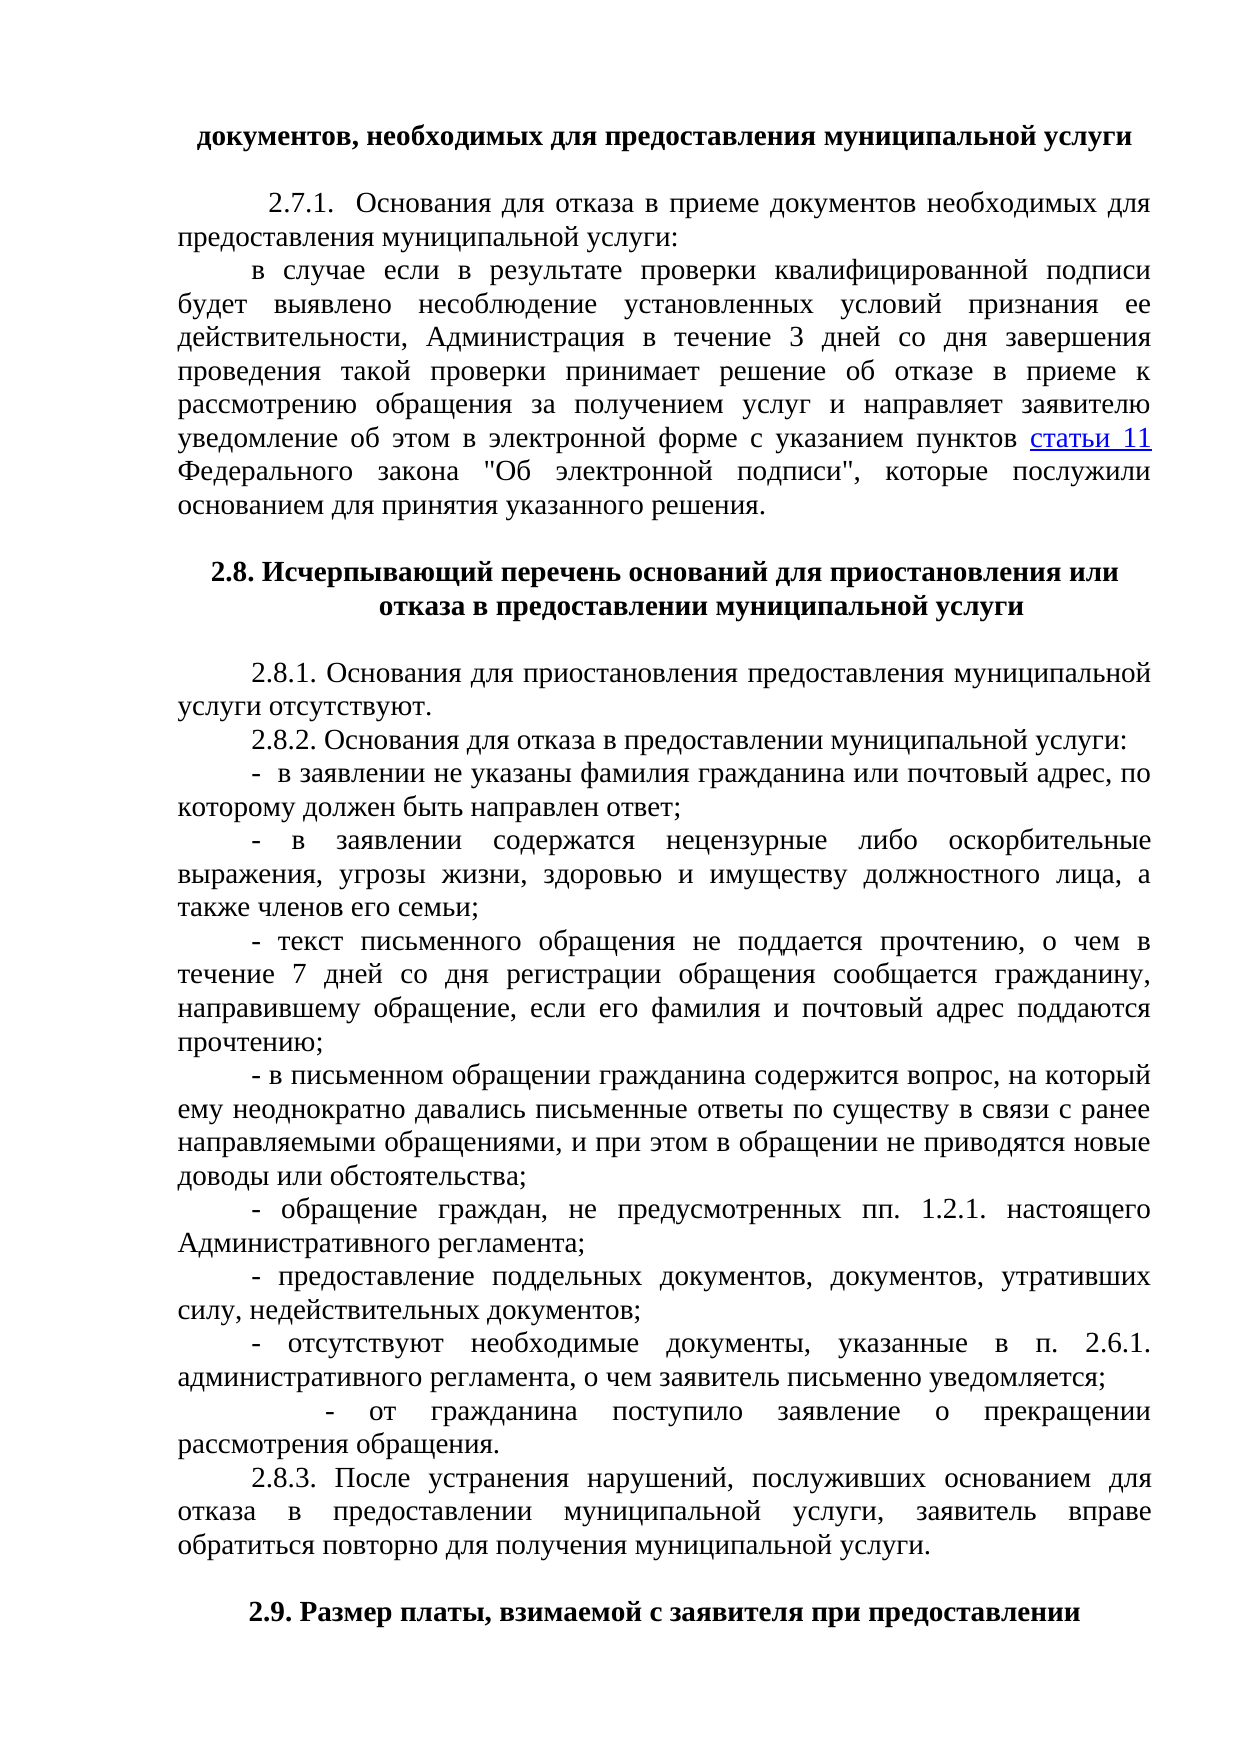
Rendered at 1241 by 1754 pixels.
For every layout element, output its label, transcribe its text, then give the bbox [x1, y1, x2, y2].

text 2.8.1. Основания для приостановления предоставления муниципальной услуги отсутствуют. [177, 655, 1152, 722]
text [177, 1594, 1152, 1627]
text 2.8. Исчерпывающий перечень оснований для приостановления или [177, 554, 1152, 588]
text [177, 118, 1152, 152]
text - от гражданина поступило заявление о прекращении рассмотрения обращения. [177, 1393, 1152, 1460]
text 2.8.2. Основания для отказа в предоставлении муниципальной услуги: [177, 722, 1152, 755]
text - текст письменного обращения не поддается прочтению, о чем в течение 7 дней со дня регистрации обращения сообщается гражданину, направившему обращение, если его фамилия и почтовый адрес поддаются прочтению; [177, 923, 1152, 1057]
text - обращение граждан, не предусмотренных пп. 1.2.1. настоящего Административного регламента; [177, 1191, 1152, 1258]
text - в письменном обращении гражданина содержится вопрос, на который ему неоднократно давались письменные ответы по существу в связи с ранее направляемыми обращениями, и при этом в обращении не приводятся новые доводы или обстоятельства; [177, 1057, 1152, 1191]
text - отсутствуют необходимые документы, указанные в п. 2.6.1. административного регламента, о чем заявитель письменно уведомляется; [177, 1326, 1152, 1393]
text - предоставление поддельных документов, документов, утративших силу, недействительных документов; [177, 1258, 1152, 1326]
text 2.7.1. Основания для отказа в приеме документов необходимых для предоставления муниципальной услуги: [177, 185, 1152, 252]
text 2.8.3. После устранения нарушений, послуживших основанием для отказа в предоставлении муниципальной услуги, заявитель вправе обратиться повторно для получения муниципальной услуги. [177, 1460, 1152, 1560]
text - в заявлении содержатся нецензурные либо оскорбительные выражения, угрозы жизни, здоровью и имуществу должностного лица, а также членов его семьи; [177, 822, 1152, 923]
text в случае если в результате проверки квалифицированной подписи будет выявлено несоблюдение установленных условий признания ее действительности, Администрация в течение 3 дней со дня завершения проведения такой проверки принимает решение об отказе в приеме к рассмотрению обращения за получением услуг и направляет заявителю уведомление об этом в электронной форме с указанием пунктов статьи 11 Федерального закона "Об электронной подписи", которые послужили основанием для принятия указанного решения. [177, 252, 1152, 521]
text отказа в предоставлении муниципальной услуги [177, 588, 1152, 621]
text - в заявлении не указаны фамилия гражданина или почтовый адрес, по которому должен быть направлен ответ; [177, 755, 1152, 822]
